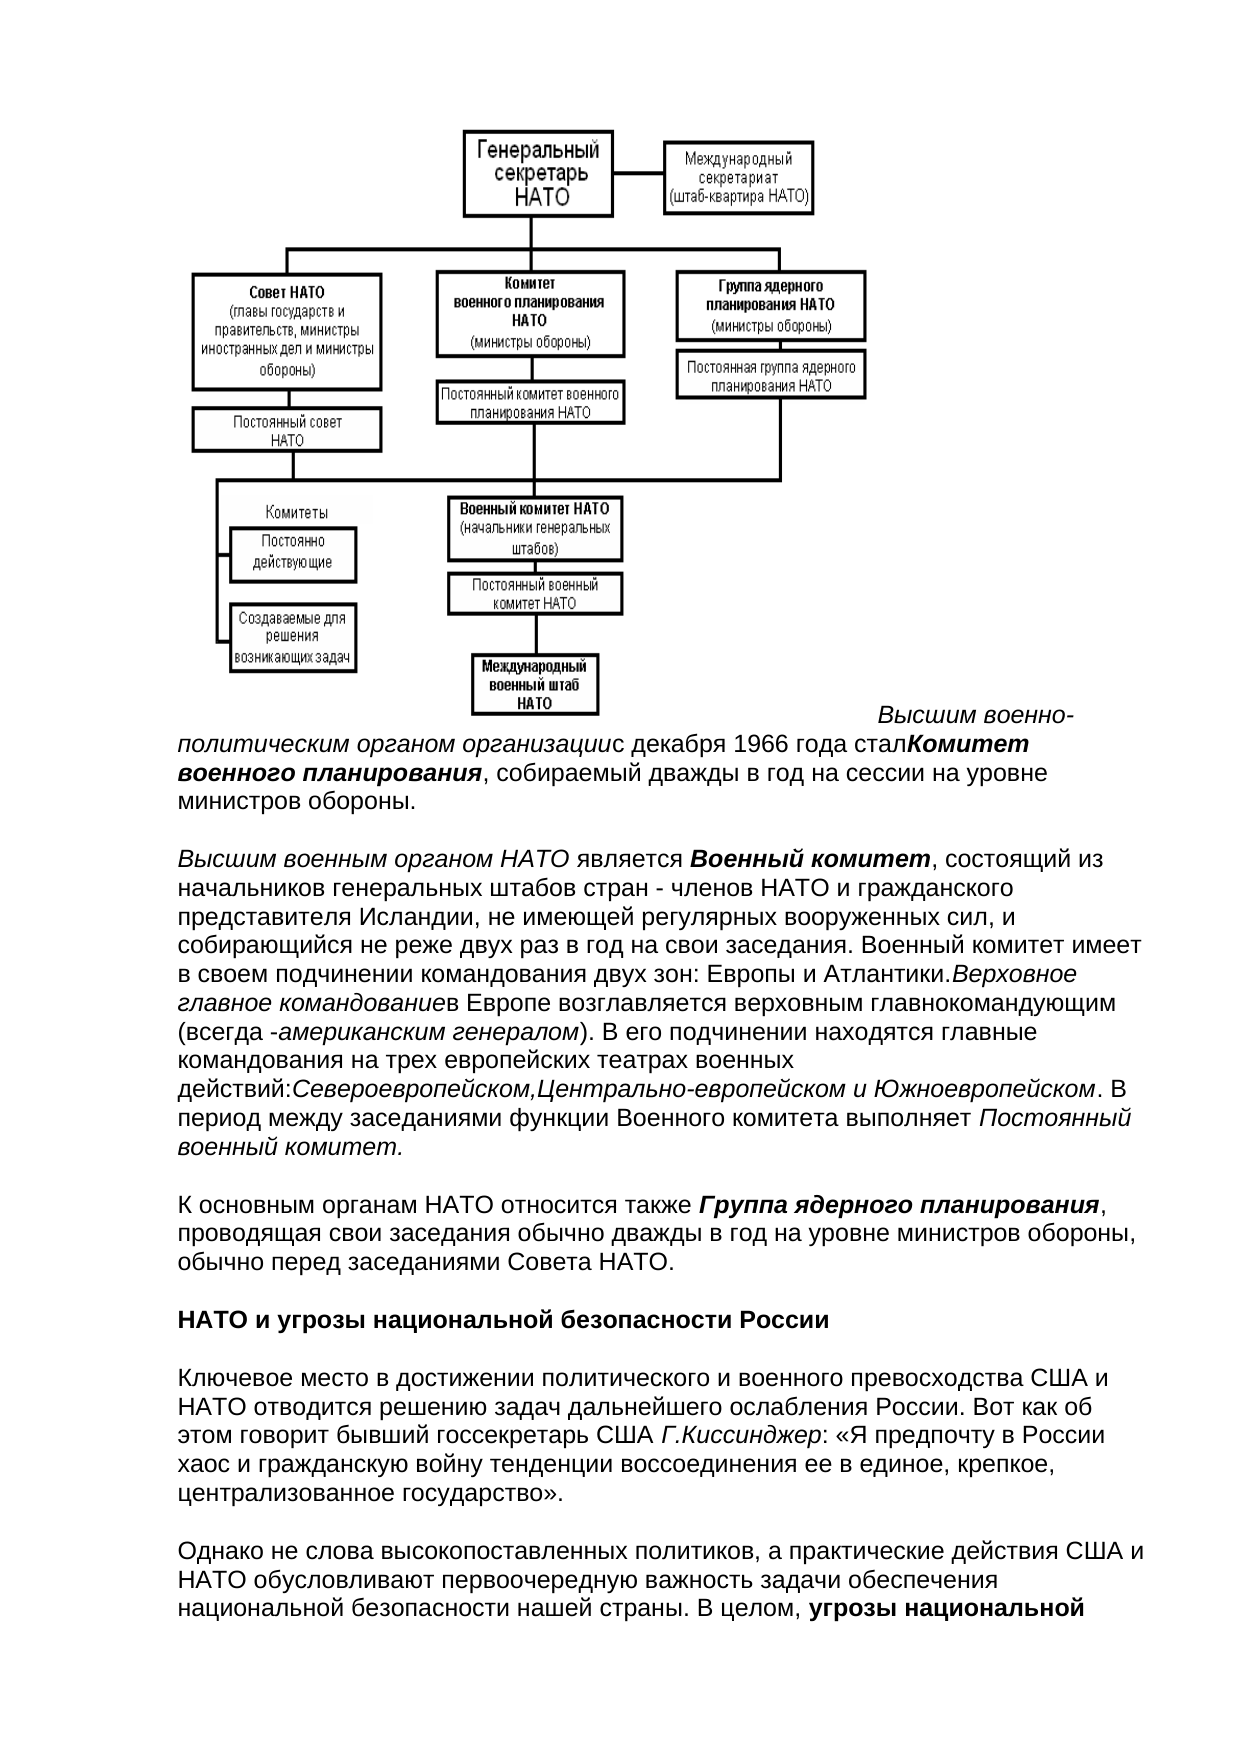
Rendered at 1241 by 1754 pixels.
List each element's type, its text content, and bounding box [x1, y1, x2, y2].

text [177, 118, 1152, 176]
picture [177, 204, 878, 811]
text Высшим военным органом НАТО является Военный комитет, состоящий из начальников генеральных штабов стран - членов НАТО и гражданского представителя Исландии, не имеющей регулярных вооруженных сил, и собирающийся не реже двух раз в год на свои заседания. Военный комитет имеет в своем подчинении командования двух зон: Европы и Атлантики.Верховное главное командованиев Европе возглавляется верховным главнокомандующим (всегда -американским генералом). В его подчинении находятся главные командования на трех европейских театрах военных действий:Североевропейском,Центрально-европейском и Южноевропейском. В период между заседаниями функции Военного комитета выполняет Постоянный военный комитет. [177, 931, 1152, 1247]
text Ключевое место в достижении политического и военного превосходства США и НАТО отводится решению задач дальнейшего ослабления России. Вот как об этом говорит бывший госсекретарь США Г.Киссинджер: «Я предпочту в России хаос и гражданскую войну тенденции воссоединения ее в единое, крепкое, централизованное государство». [177, 1449, 1152, 1593]
text К основным органам НАТО относится также Группа ядерного планирования, проводящая свои заседания обычно дважды в год на уровне министров обороны, обычно перед заседаниями Совета НАТО. [177, 1276, 1152, 1362]
text НАТО и угрозы национальной безопасности России [177, 1392, 1152, 1420]
